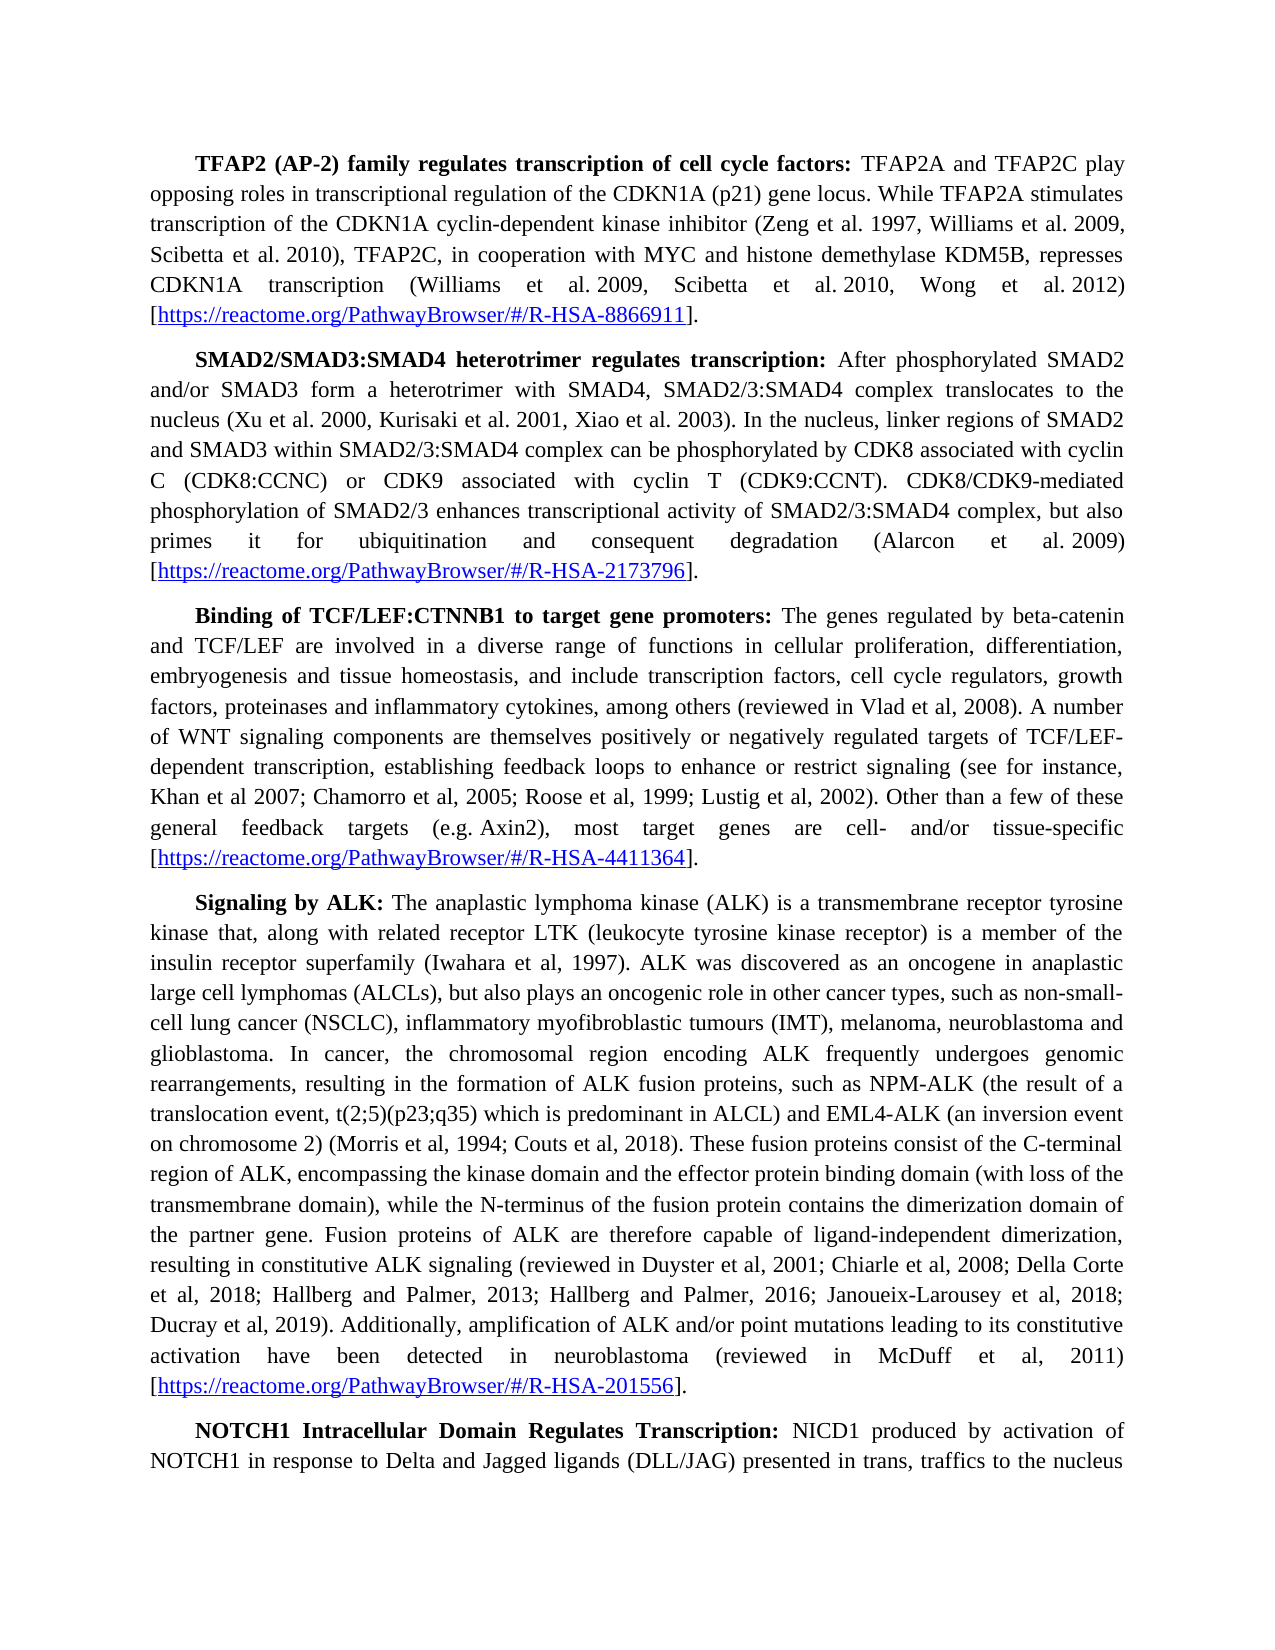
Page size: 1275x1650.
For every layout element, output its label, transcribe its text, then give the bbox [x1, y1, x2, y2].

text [150, 1417, 1125, 1473]
text Signaling by ALK: The anaplastic lymphoma kinase (ALK) is a transmembrane receptor tyrosine kinase that, along with related receptor LTK (leukocyte tyrosine kinase receptor) is a member of the insulin receptor superfamily (Iwahara et al, 1997). ALK was discovered as an oncogene in anaplastic large cell lymphomas (ALCLs), but also plays an oncogenic role in other cancer types, such as non-small-cell lung cancer (NSCLC), inflammatory myofibroblastic tumours (IMT), melanoma, neuroblastoma and glioblastoma. In cancer, the chromosomal region encoding ALK frequently undergoes genomic rearrangements, resulting in the formation of ALK fusion proteins, such as NPM-ALK (the result of a translocation event, t(2;5)(p23;q35) which is predominant in ALCL) and EML4-ALK (an inversion event on chromosome 2) (Morris et al, 1994; Couts et al, 2018). These fusion proteins consist of the C-terminal region of ALK, encompassing the kinase domain and the effector protein binding domain (with loss of the transmembrane domain), while the N-terminus of the fusion protein contains the dimerization domain of the partner gene. Fusion proteins of ALK are therefore capable of ligand-independent dimerization, resulting in constitutive ALK signaling (reviewed in Duyster et al, 2001; Chiarle et al, 2008; Della Corte et al, 2018; Hallberg and Palmer, 2013; Hallberg and Palmer, 2016; Janoueix-Larousey et al, 2018; Ducray et al, 2019). Additionally, amplification of ALK and/or point mutations leading to its constitutive activation have been detected in neuroblastoma (reviewed in McDuff et al, 2011) [https://reactome.org/PathwayBrowser/#/R-HSA-201556]. [150, 888, 1125, 1398]
text TFAP2 (AP-2) family regulates transcription of cell cycle factors: TFAP2A and TFAP2C play opposing roles in transcriptional regulation of the CDKN1A (p21) gene locus. While TFAP2A stimulates transcription of the CDKN1A cyclin-dependent kinase inhibitor (Zeng et al. 1997, Williams et al. 2009, Scibetta et al. 2010), TFAP2C, in cooperation with MYC and histone demethylase KDM5B, represses CDKN1A transcription (Williams et al. 2009, Scibetta et al. 2010, Wong et al. 2012) [https://reactome.org/PathwayBrowser/#/R-HSA-8866911]. [150, 150, 1125, 327]
text SMAD2/SMAD3:SMAD4 heterotrimer regulates transcription: After phosphorylated SMAD2 and/or SMAD3 form a heterotrimer with SMAD4, SMAD2/3:SMAD4 complex translocates to the nucleus (Xu et al. 2000, Kurisaki et al. 2001, Xiao et al. 2003). In the nucleus, linker regions of SMAD2 and SMAD3 within SMAD2/3:SMAD4 complex can be phosphorylated by CDK8 associated with cyclin C (CDK8:CCNC) or CDK9 associated with cyclin T (CDK9:CCNT). CDK8/CDK9-mediated phosphorylation of SMAD2/3 enhances transcriptional activity of SMAD2/3:SMAD4 complex, but also primes it for ubiquitination and consequent degradation (Alarcon et al. 2009) [https://reactome.org/PathwayBrowser/#/R-HSA-2173796]. [150, 346, 1125, 584]
text Binding of TCF/LEF:CTNNB1 to target gene promoters: The genes regulated by beta-catenin and TCF/LEF are involved in a diverse range of functions in cellular proliferation, differentiation, embryogenesis and tissue homeostasis, and include transcription factors, cell cycle regulators, growth factors, proteinases and inflammatory cytokines, among others (reviewed in Vlad et al, 2008). A number of WNT signaling components are themselves positively or negatively regulated targets of TCF/LEF-dependent transcription, establishing feedback loops to enhance or restrict signaling (see for instance, Khan et al 2007; Chamorro et al, 2005; Roose et al, 1999; Lustig et al, 2002). Other than a few of these general feedback targets (e.g. Axin2), most target genes are cell- and/or tissue-specific [https://reactome.org/PathwayBrowser/#/R-HSA-4411364]. [150, 602, 1125, 870]
